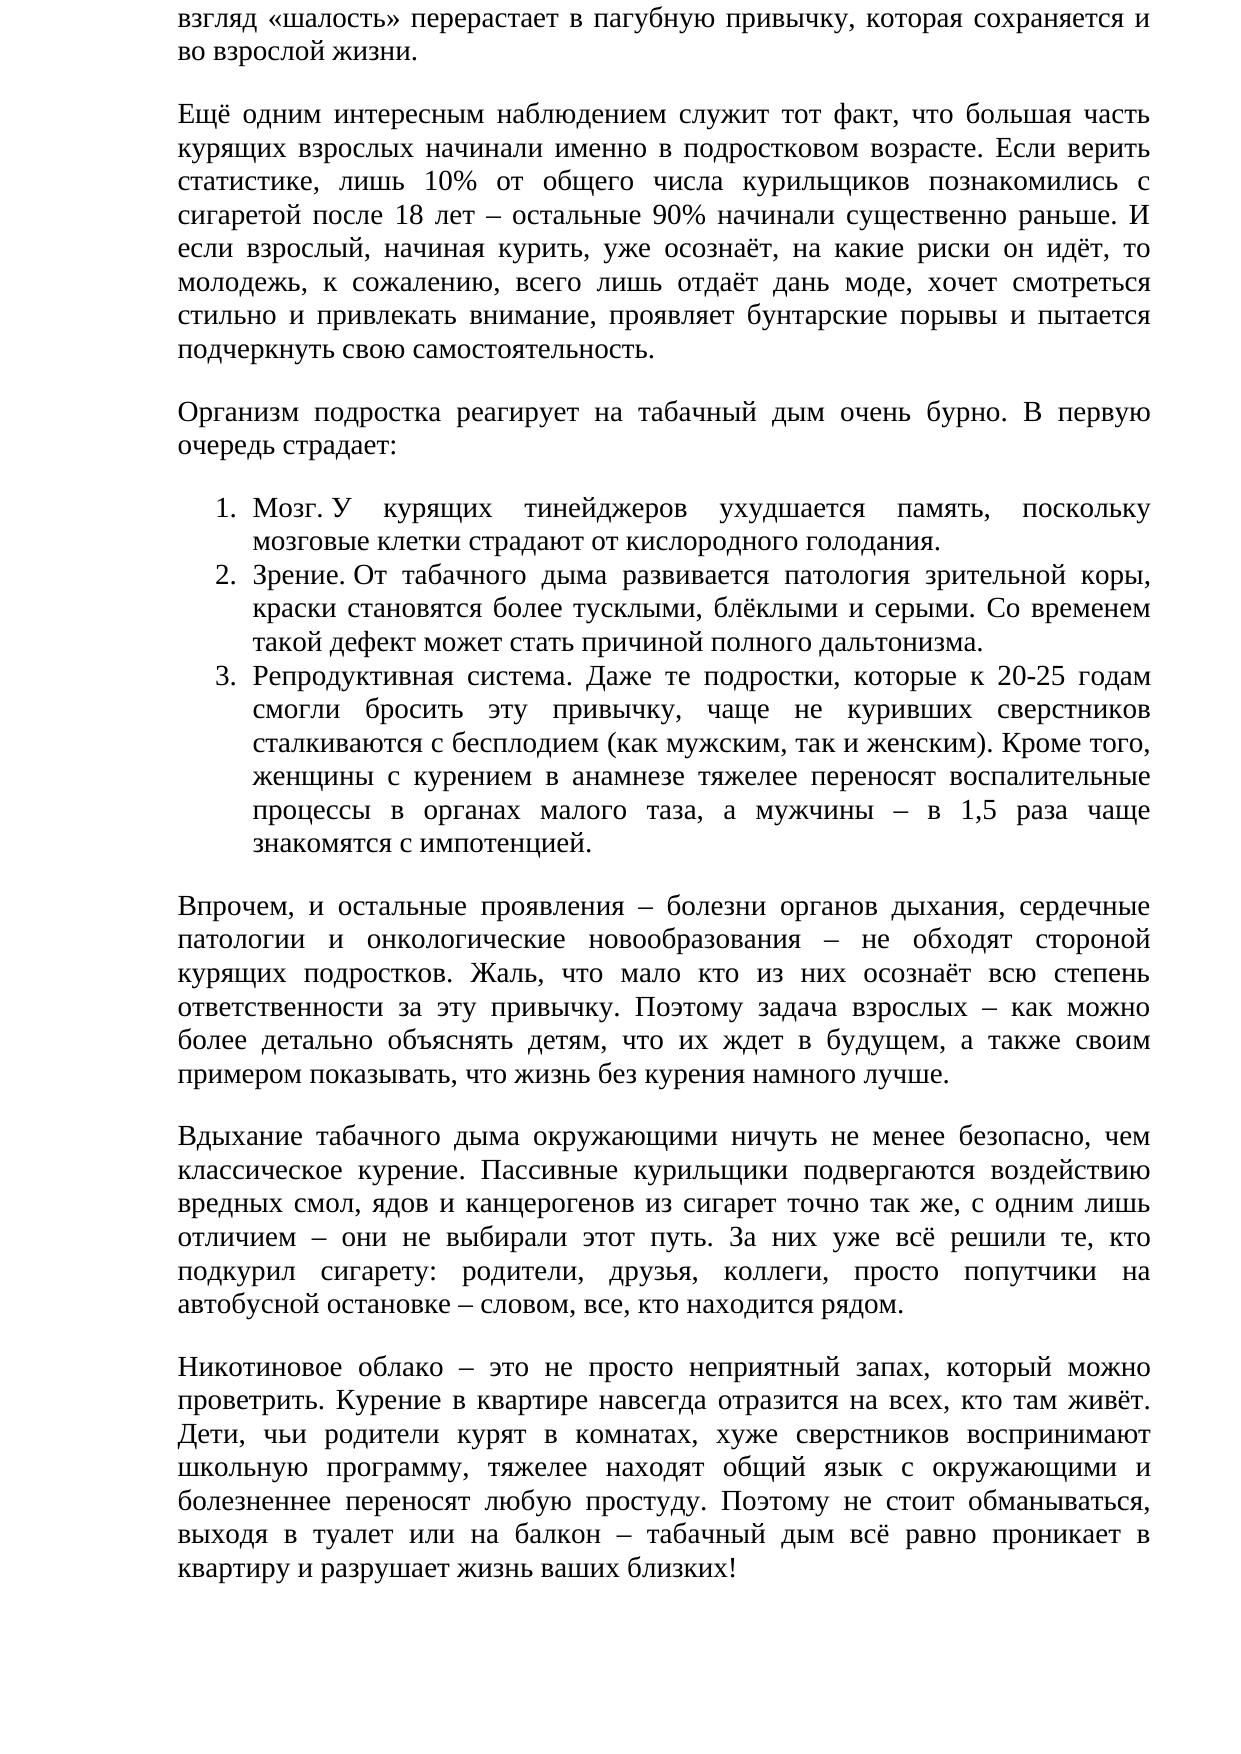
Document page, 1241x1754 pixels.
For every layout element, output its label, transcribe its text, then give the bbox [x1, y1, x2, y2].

list Репродуктивная система. Даже те подростки, которые к 20-25 годам смогли бросить эту привычку, чаще не куривших сверстников сталкиваются с бесплодием (как мужским, так и женским). Кроме того, женщины с курением в анамнезе тяжелее переносят воспалительные процессы в органах малого таза, а мужчины – в 1,5 раза чаще знакомятся с импотенцией. [215, 658, 1152, 859]
text Организм подростка реагирует на табачный дым очень бурно. В первую очередь страдает: [177, 394, 1152, 461]
list Зрение. От табачного дыма развивается патология зрительной коры, краски становятся более тусклыми, блёклыми и серыми. Со временем такой дефект может стать причиной полного дальтонизма. [215, 557, 1152, 658]
text Ещё одним интересным наблюдением служит тот факт, что большая часть курящих взрослых начинали именно в подростковом возрасте. Если верить статистике, лишь 10% от общего числа курильщиков познакомились с сигаретой после 18 лет – остальные 90% начинали существенно раньше. И если взрослый, начиная курить, уже осознаёт, на какие риски он идёт, то молодежь, к сожалению, всего лишь отдаёт дань моде, хочет смотреться стильно и привлекать внимание, проявляет бунтарские порывы и пытается подчеркнуть свою самостоятельность. [177, 96, 1152, 364]
text Никотиновое облако – это не просто неприятный запах, который можно проветрить. Курение в квартире навсегда отразится на всех, кто там живёт. Дети, чьи родители курят в комнатах, хуже сверстников воспринимают школьную программу, тяжелее находят общий язык с окружающими и болезненнее переносят любую простуду. Поэтому не стоит обманываться, выходя в туалет или на балкон – табачный дым всё равно проникает в квартиру и разрушает жизнь ваших близких! [177, 1349, 1152, 1584]
text Впрочем, и остальные проявления – болезни органов дыхания, сердечные патологии и онкологические новообразования – не обходят стороной курящих подростков. Жаль, что мало кто из них осознаёт всю степень ответственности за эту привычку. Поэтому задача взрослых – как можно более детально объяснять детям, что их ждет в будущем, а также своим примером показывать, что жизнь без курения намного лучше. [177, 888, 1152, 1089]
text Вдыхание табачного дыма окружающими ничуть не менее безопасно, чем классическое курение. Пассивные курильщики подвергаются воздействию вредных смол, ядов и канцерогенов из сигарет точно так же, с одним лишь отличием – они не выбирали этот путь. За них уже всё решили те, кто подкурил сигарету: родители, друзья, коллеги, просто попутчики на автобусной остановке – словом, все, кто находится рядом. [177, 1118, 1152, 1320]
list Мозг. У курящих тинейджеров ухудшается память, поскольку мозговые клетки страдают от кислородного голодания. [215, 490, 1152, 557]
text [177, 0, 1152, 67]
